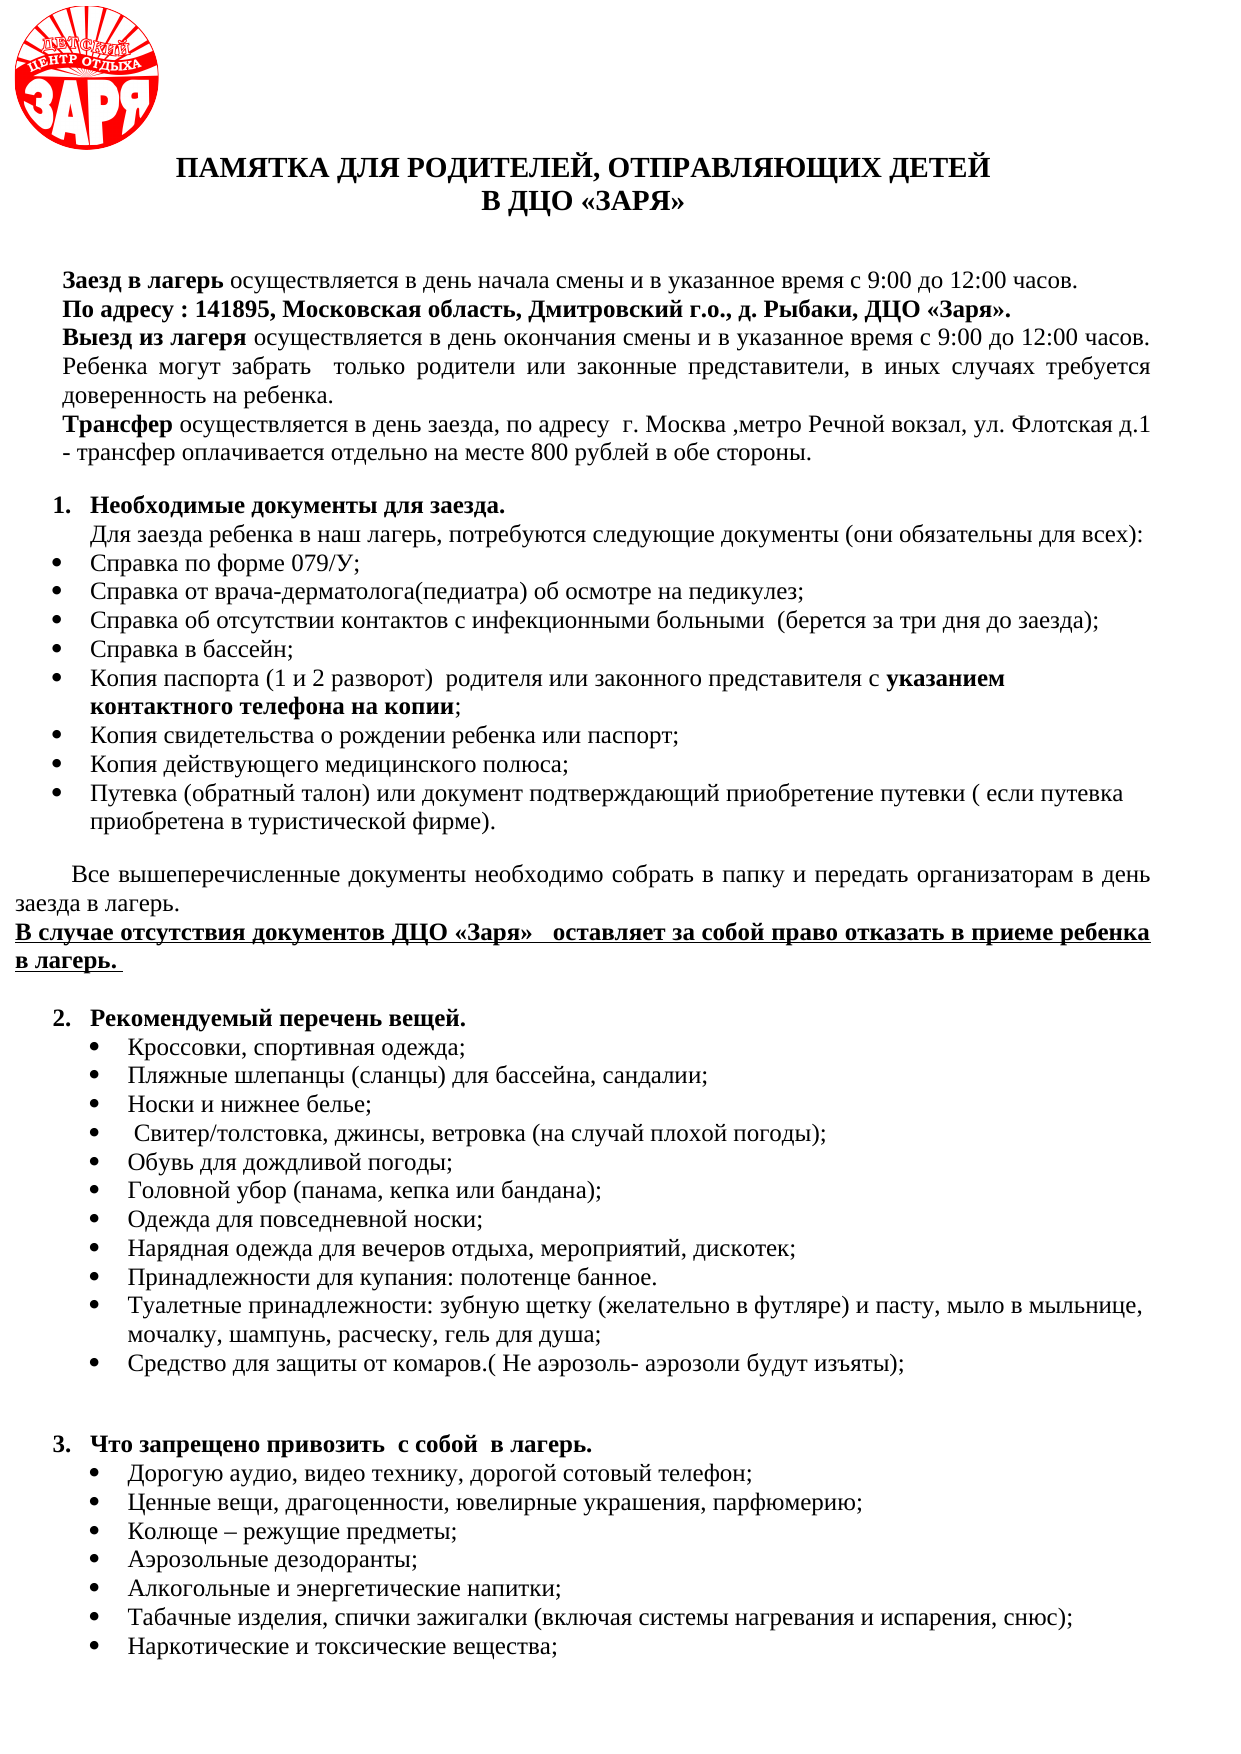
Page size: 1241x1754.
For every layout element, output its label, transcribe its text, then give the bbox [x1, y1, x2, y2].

text В ДЦО «ЗАРЯ» [15, 183, 1152, 217]
list Свитер/толстовка, джинсы, ветровка (на случай плохой погоды); [90, 1118, 1152, 1147]
list Принадлежности для купания: полотенце банное. [90, 1262, 1152, 1291]
list Справка от врача-дерматолога(педиатра) об осмотре на педикулез; [52, 576, 1152, 605]
list Копия действующего медицинского полюса; [52, 749, 1152, 778]
list Справка об отсутствии контактов с инфекционными больными (берется за три дня до заезда); [52, 605, 1152, 634]
text Трансфер осуществляется в день заезда, по адресу г. Москва ,метро Речной вокзал, ул. Флотская д.1 - трансфер оплачивается отдельно на месте 800 рублей в обе стороны. [62, 409, 1152, 466]
list Алкогольные и энергетические напитки; [90, 1573, 1152, 1602]
list Что запрещено привозить с собой в лагерь. [52, 1429, 1152, 1458]
list Обувь для дождливой погоды; [90, 1147, 1152, 1176]
list Справка в бассейн; [52, 634, 1152, 663]
list Туалетные принадлежности: зубную щетку (желательно в футляре) и пасту, мыло в мыльнице, мочалку, шампунь, расческу, гель для душа; [90, 1291, 1152, 1348]
list Кроссовки, спортивная одежда; [90, 1032, 1152, 1061]
list Дорогую аудио, видео технику, дорогой сотовый телефон; [90, 1458, 1152, 1487]
list Головной убор (панама, кепка или бандана); [90, 1176, 1152, 1204]
text По адресу : 141895, Московская область, Дмитровский г.о., д. Рыбаки, ДЦО «Заря». [62, 294, 1152, 322]
list Пляжные шлепанцы (сланцы) для бассейна, сандалии; [90, 1061, 1152, 1089]
text ПАМЯТКА ДЛЯ РОДИТЕЛЕЙ, ОТПРАВЛЯЮЩИХ ДЕТЕЙ [15, 150, 1152, 183]
list Копия паспорта (1 и 2 разворот) родителя или законного представителя с указанием контактного телефона на копии; [52, 663, 1152, 720]
list Табачные изделия, спички зажигалки (включая системы нагревания и испарения, снюс); [90, 1602, 1152, 1631]
list Аэрозольные дезодоранты; [90, 1544, 1152, 1573]
list Одежда для повседневной носки; [90, 1204, 1152, 1233]
text Выезд из лагеря осуществляется в день окончания смены и в указанное время с 9:00 до 12:00 часов. Ребенка могут забрать только родители или законные представители, в иных случаях требуется доверенность на ребенка. [62, 322, 1152, 409]
list Колюще – режущие предметы; [90, 1516, 1152, 1544]
list Наркотические и токсические вещества; [90, 1631, 1152, 1659]
list Ценные вещи, драгоценности, ювелирные украшения, парфюмерию; [90, 1487, 1152, 1516]
list Путевка (обратный талон) или документ подтверждающий приобретение путевки ( если путевка приобретена в туристической фирме). [52, 778, 1152, 835]
list Рекомендуемый перечень вещей. [52, 1003, 1152, 1032]
list Справка по форме 079/У; [52, 548, 1152, 576]
text Для заезда ребенка в наш лагерь, потребуются следующие документы (они обязательны для всех): [90, 519, 1152, 548]
list Носки и нижнее белье; [90, 1089, 1152, 1118]
picture [14, 6, 159, 150]
list Нарядная одежда для вечеров отдыха, мероприятий, дискотек; [90, 1233, 1152, 1262]
text Заезд в лагерь осуществляется в день начала смены и в указанное время с 9:00 до 12:00 часов. [62, 265, 1152, 294]
list Копия свидетельства о рождении ребенка или паспорт; [52, 720, 1152, 749]
list Средство для защиты от комаров.( Не аэрозоль- аэрозоли будут изъяты); [90, 1348, 1152, 1377]
text В случае отсутствия документов ДЦО «Заря» оставляет за собой право отказать в приеме ребенка в лагерь. [15, 917, 1152, 974]
text Все вышеперечисленные документы необходимо собрать в папку и передать организаторам в день заезда в лагерь. [15, 859, 1152, 917]
list Необходимые документы для заезда. [52, 490, 1152, 519]
